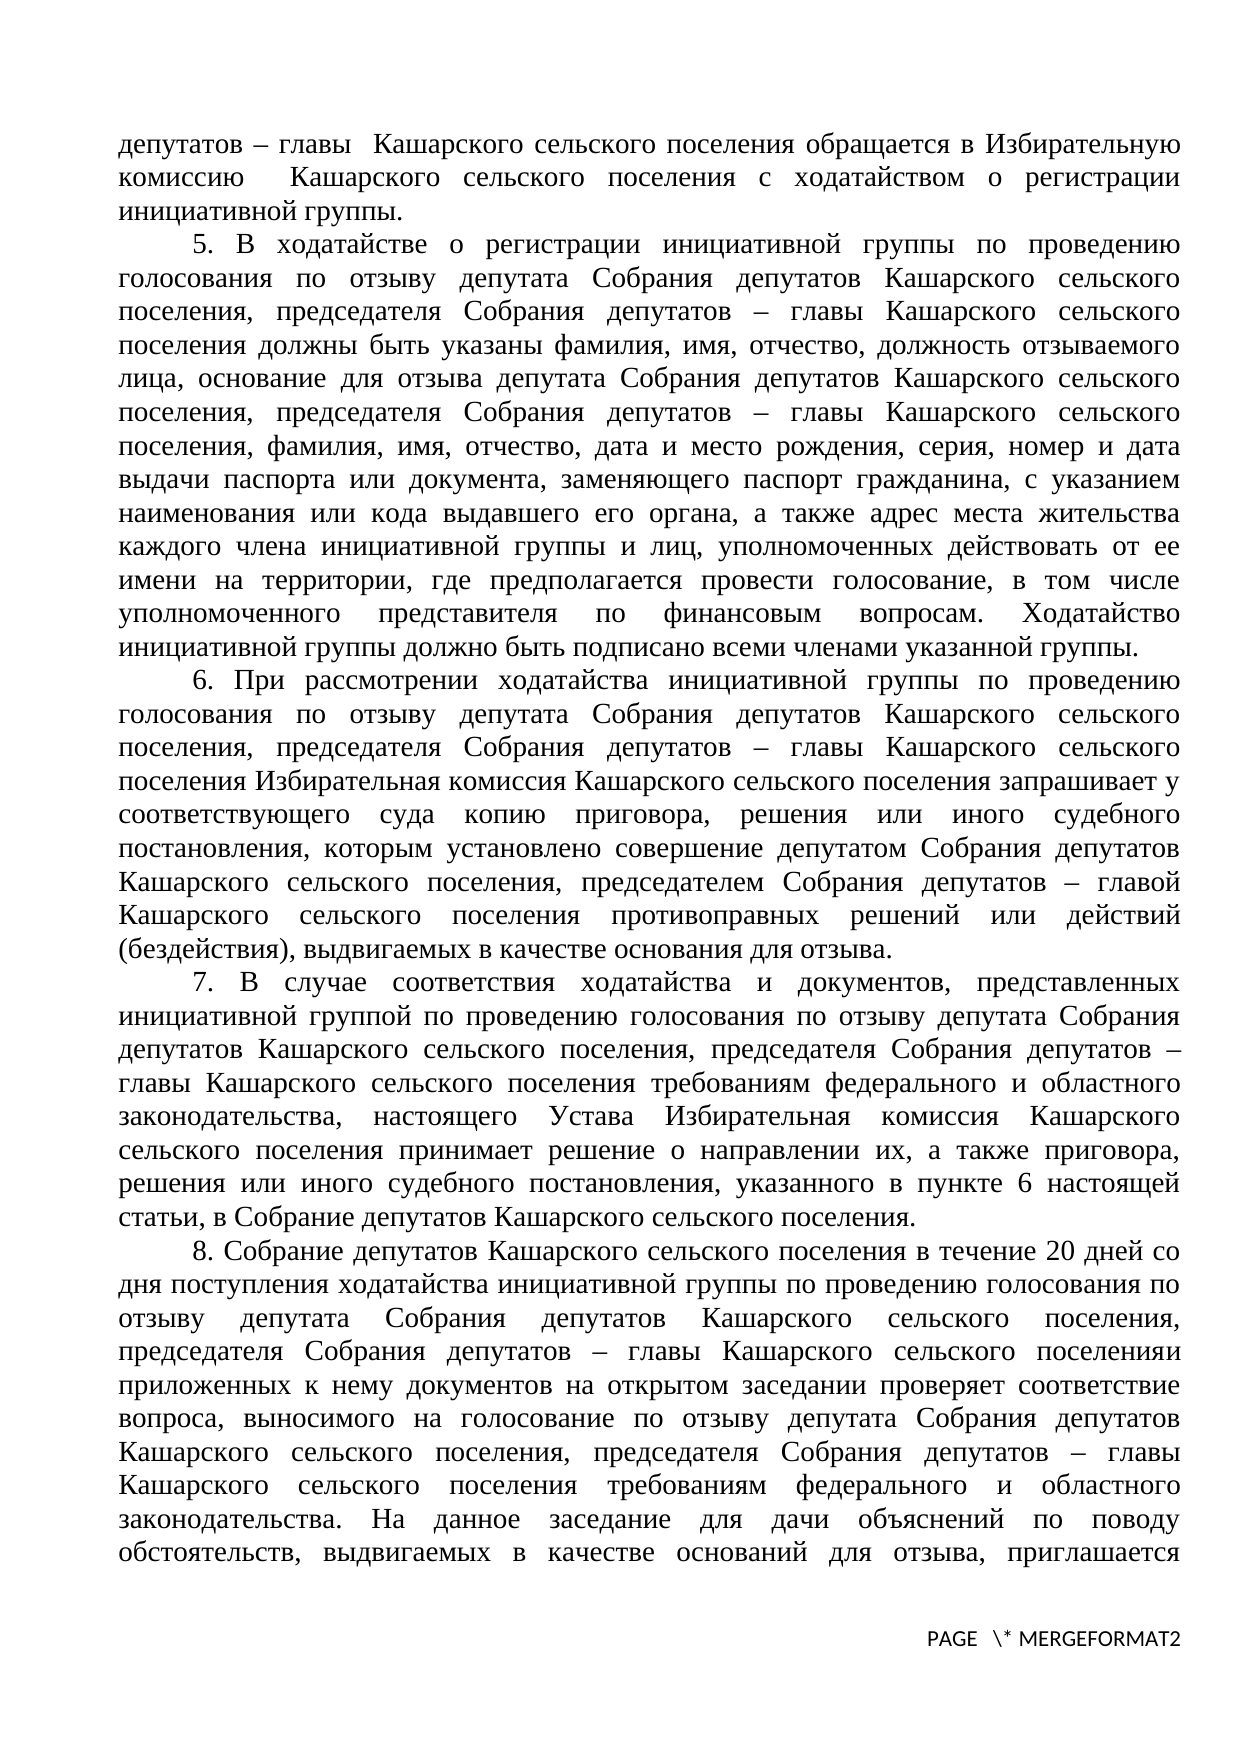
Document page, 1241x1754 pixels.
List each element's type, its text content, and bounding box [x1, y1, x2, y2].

text 6. При рассмотрении ходатайства инициативной группы по проведению голосования по отзыву депутата Собрания депутатов Кашарского сельского поселения, председателя Собрания депутатов – главы Кашарского сельского поселения Избирательная комиссия Кашарского сельского поселения запрашивает у соответствующего суда копию приговора, решения или иного судебного постановления, которым установлено совершение депутатом Собрания депутатов Кашарского сельского поселения, председателем Собрания депутатов – главой Кашарского сельского поселения противоправных решений или действий (бездействия), выдвигаемых в качестве основания для отзыва. [118, 662, 1181, 964]
text 5. В ходатайстве о регистрации инициативной группы по проведению голосования по отзыву депутата Собрания депутатов Кашарского сельского поселения, председателя Собрания депутатов – главы Кашарского сельского поселения должны быть указаны фамилия, имя, отчество, должность отзываемого лица, основание для отзыва депутата Собрания депутатов Кашарского сельского поселения, председателя Собрания депутатов – главы Кашарского сельского поселения, фамилия, имя, отчество, дата и место рождения, серия, номер и дата выдачи паспорта или документа, заменяющего паспорт гражданина, с указанием наименования или кода выдавшего его органа, а также адрес места жительства каждого члена инициативной группы и лиц, уполномоченных действовать от ее имени на территории, где предполагается провести голосование, в том числе уполномоченного представителя по финансовым вопросам. Ходатайство инициативной группы должно быть подписано всеми членами указанной группы. [118, 226, 1181, 662]
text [118, 1233, 1181, 1568]
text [118, 126, 1181, 226]
text 7. В случае соответствия ходатайства и документов, представленных инициативной группой по проведению голосования по отзыву депутата Собрания депутатов Кашарского сельского поселения, председателя Собрания депутатов – главы Кашарского сельского поселения требованиям федерального и областного законодательства, настоящего Устава Избирательная комиссия Кашарского сельского поселения принимает решение о направлении их, а также приговора, решения или иного судебного постановления, указанного в пункте 6 настоящей статьи, в Собрание депутатов Кашарского сельского поселения. [118, 964, 1181, 1233]
